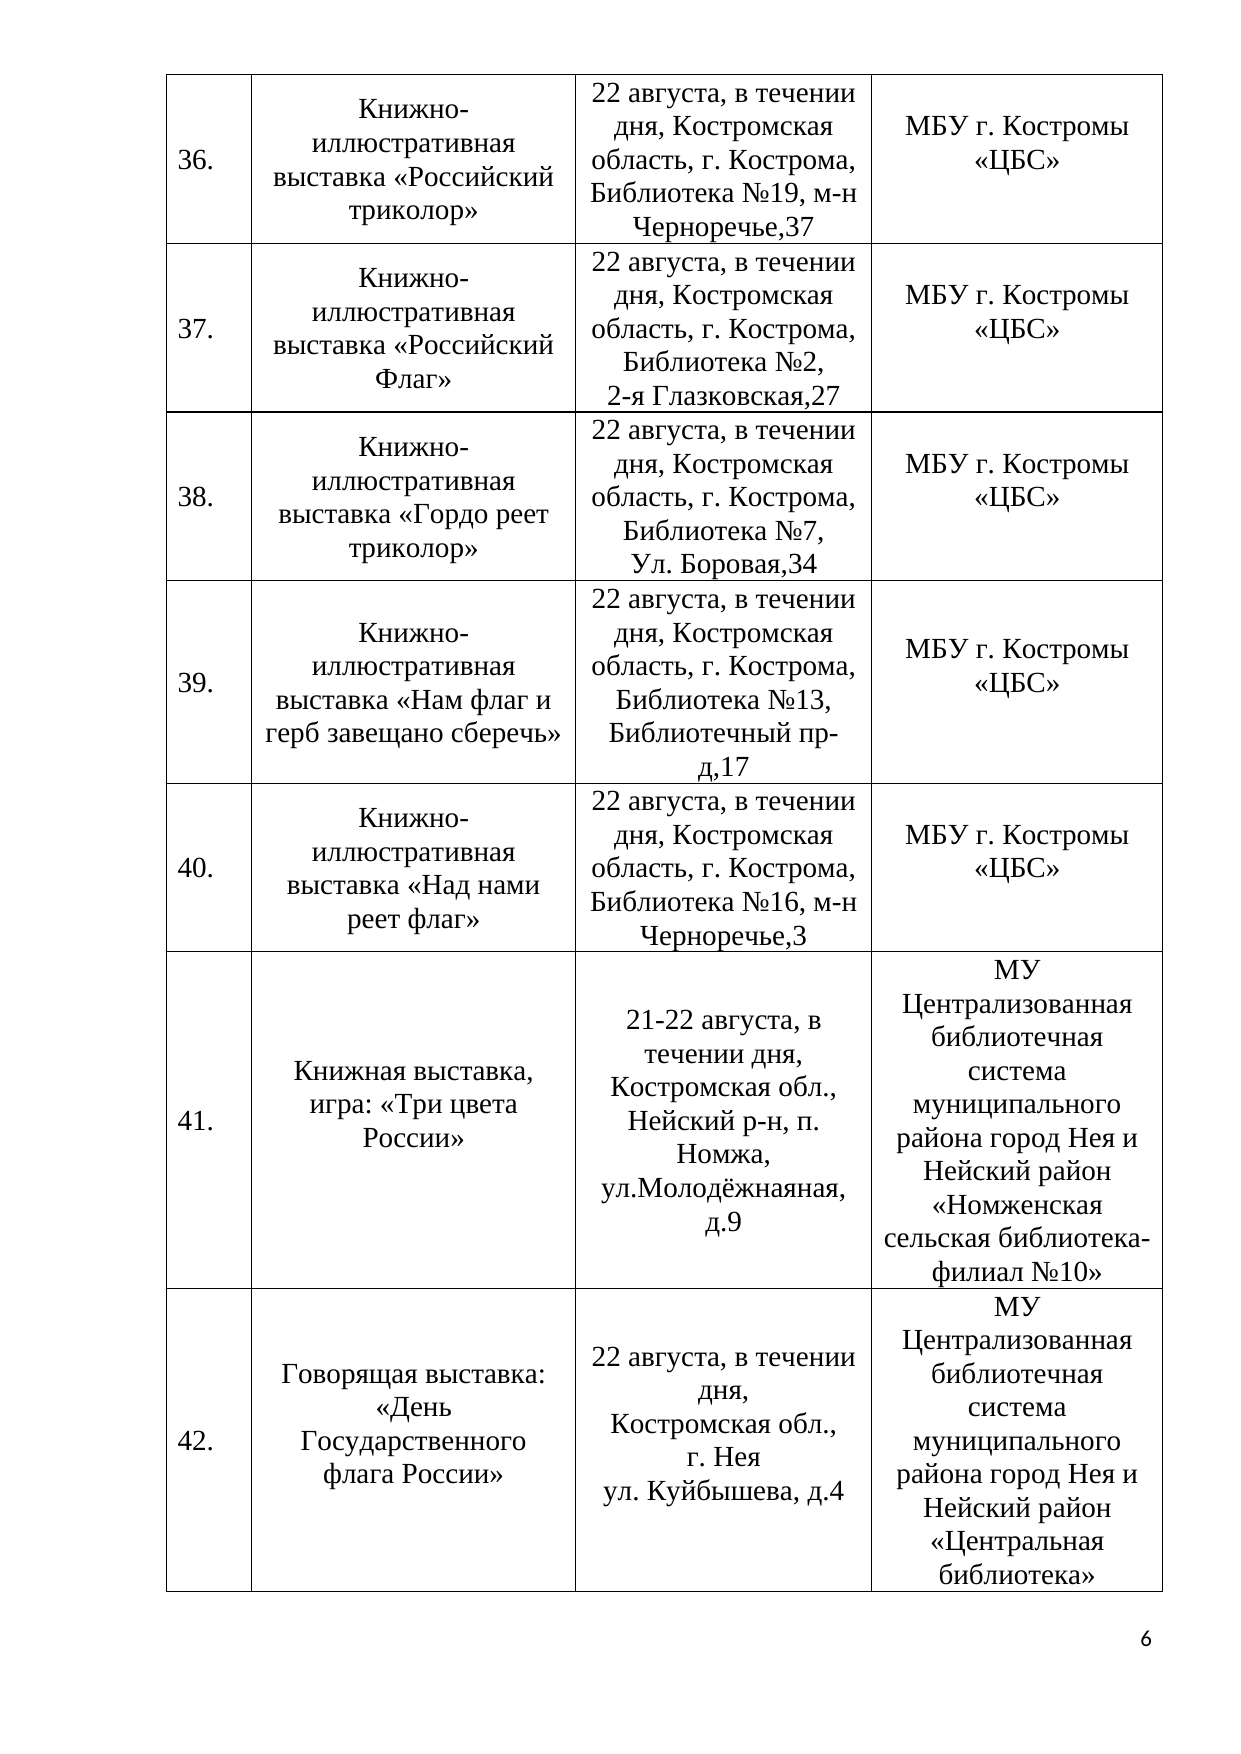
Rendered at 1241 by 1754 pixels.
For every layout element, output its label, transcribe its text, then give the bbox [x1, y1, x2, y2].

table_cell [872, 75, 1162, 243]
table_cell [167, 1289, 251, 1591]
table_cell [167, 244, 251, 411]
table_cell МУ Централизованная библиотечная система муниципального района город Нея и Нейский район «Номженская сельская библиотека-филиал №10» [872, 952, 1162, 1288]
table_cell МБУ г. Костромы «ЦБС» [872, 244, 1162, 411]
table_cell 21-22 августа, в течении дня, Костромская обл., Нейский р-н, п. Номжа, ул.Молодёжнаяная, д.9 [576, 952, 871, 1288]
table_cell МУ Централизованная библиотечная система муниципального района город Нея и Нейский район «Центральная библиотека» [872, 1289, 1162, 1591]
table_cell 22 августа, в течении дня, Костромская область, г. Кострома, Библиотека №19, м-н Черноречье,37 [576, 75, 871, 243]
table_cell 22 августа, в течении дня, Костромская область, г. Кострома, Библиотека №2, 2-я Глазковская,27 [576, 244, 871, 411]
table_cell Книжно-иллюстративная выставка «Нам флаг и герб завещано сберечь» [252, 581, 575, 782]
table_cell 22 августа, в течении дня, Костромская область, г. Кострома, Библиотека №16, м-н Черноречье,3 [576, 784, 871, 951]
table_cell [252, 75, 575, 243]
table_cell Книжно-иллюстративная выставка «Над нами реет флаг» [252, 784, 575, 951]
table_cell Книжная выставка, игра: «Три цвета России» [252, 952, 575, 1288]
table_cell 22 августа, в течении дня, Костромская обл., г. Нея ул. Куйбышева, д.4 [576, 1289, 871, 1591]
table_cell Книжно-иллюстративная выставка «Российский Флаг» [252, 244, 575, 411]
table_cell 22 августа, в течении дня, Костромская область, г. Кострома, Библиотека №13, Библиотечный пр-д,17 [576, 581, 871, 782]
table_cell Книжно-иллюстративная выставка «Гордо реет триколор» [252, 413, 575, 580]
table_cell МБУ г. Костромы «ЦБС» [872, 581, 1162, 782]
table_cell [167, 75, 251, 243]
table_cell [167, 581, 251, 782]
table_cell [167, 952, 251, 1288]
table_cell 22 августа, в течении дня, Костромская область, г. Кострома, Библиотека №7, Ул. Боровая,34 [576, 413, 871, 580]
table_cell МБУ г. Костромы «ЦБС» [872, 413, 1162, 580]
table_cell МБУ г. Костромы «ЦБС» [872, 784, 1162, 951]
table_cell [167, 413, 251, 580]
table_cell [167, 784, 251, 951]
table_cell Говорящая выставка: «День Государственного флага России» [252, 1289, 575, 1591]
